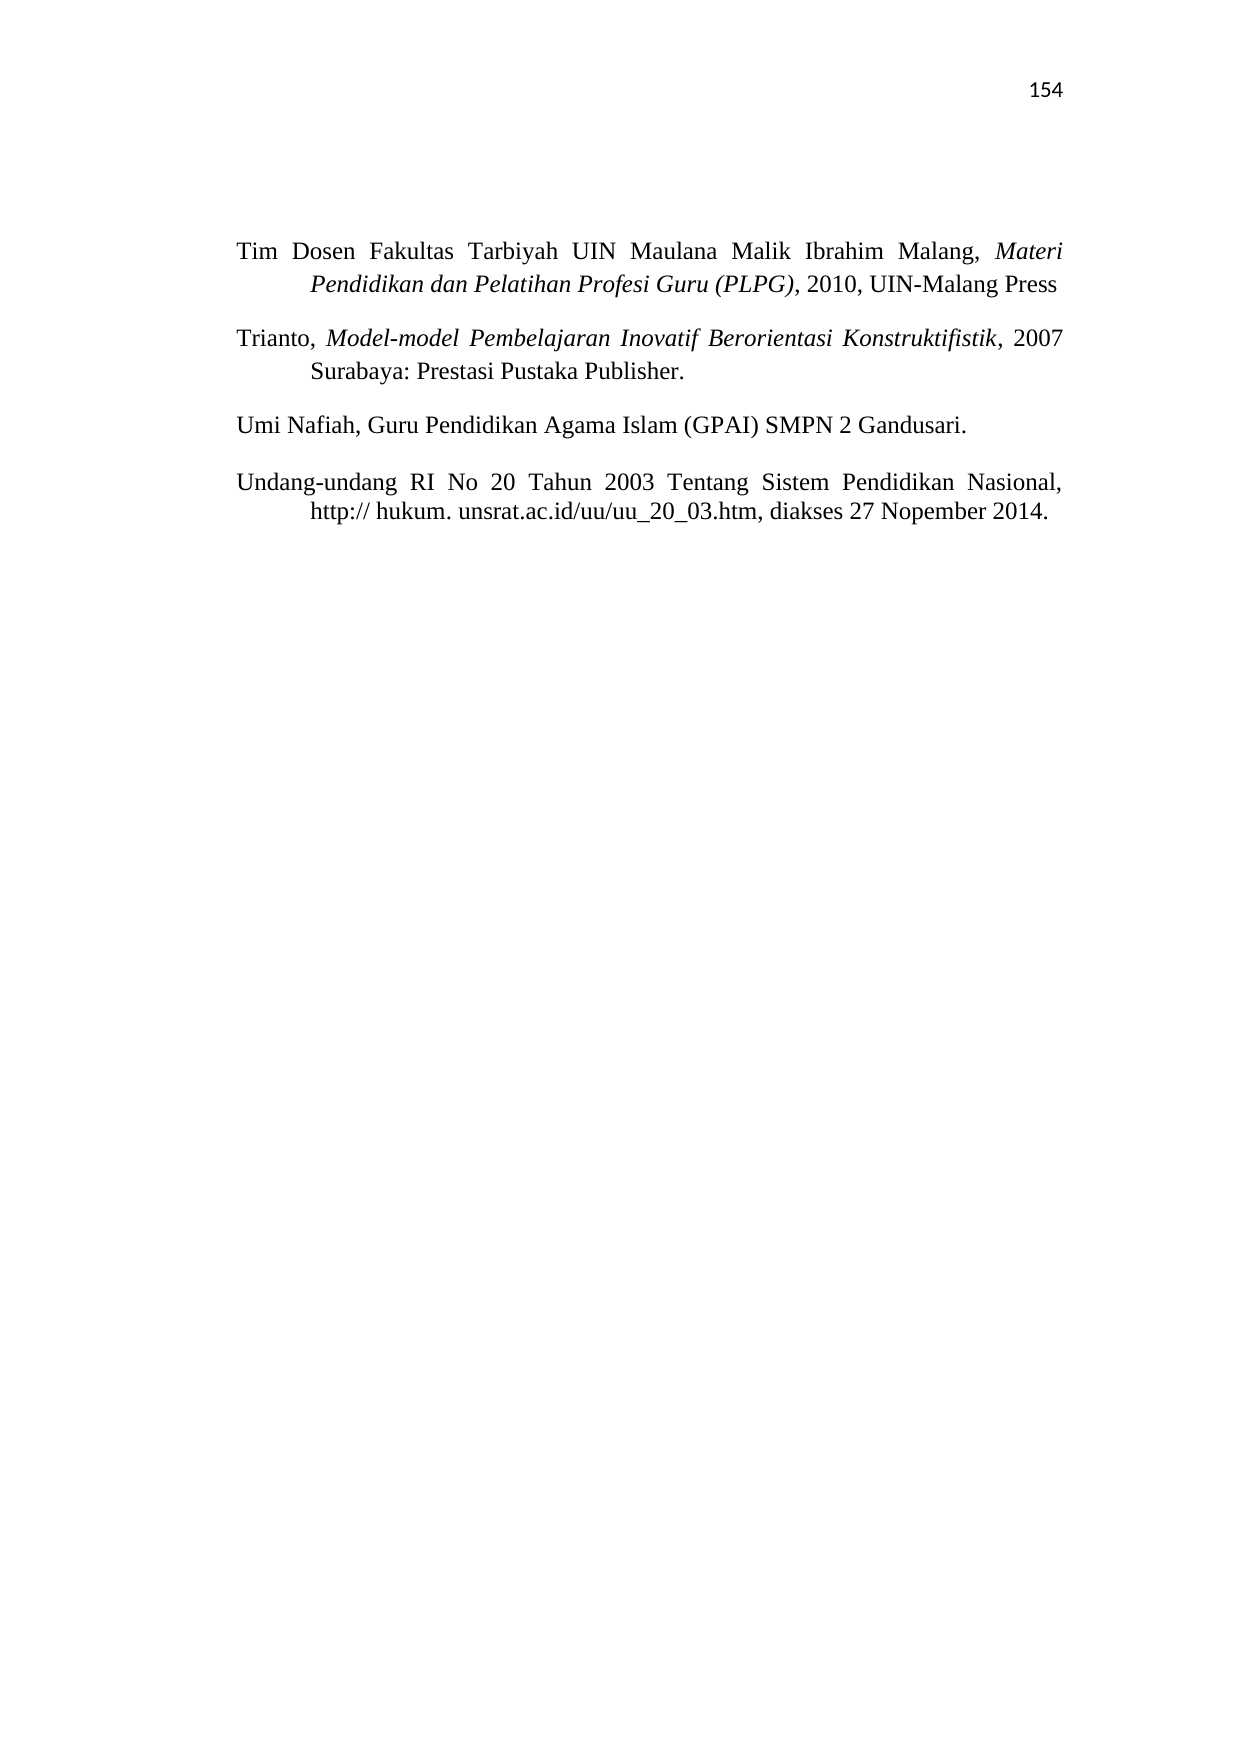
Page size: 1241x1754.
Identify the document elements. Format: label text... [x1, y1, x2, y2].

text Umi Nafiah, Guru Pendidikan Agama Islam (GPAI) SMPN 2 Gandusari. [236, 410, 1063, 439]
text Trianto, Model-model Pembelajaran Inovatif Berorientasi Konstruktifistik, 2007 Surabaya: Prestasi Pustaka Publisher. [236, 323, 1063, 385]
text Undang-undang RI No 20 Tahun 2003 Tentang Sistem Pendidikan Nasional, http:// hukum. unsrat.ac.id/uu/uu_20_03.htm, diakses 27 Nopember 2014. [236, 467, 1063, 525]
text Tim Dosen Fakultas Tarbiyah UIN Maulana Malik Ibrahim Malang, Materi Pendidikan dan Pelatihan Profesi Guru (PLPG), 2010, UIN-Malang Press [236, 236, 1063, 298]
